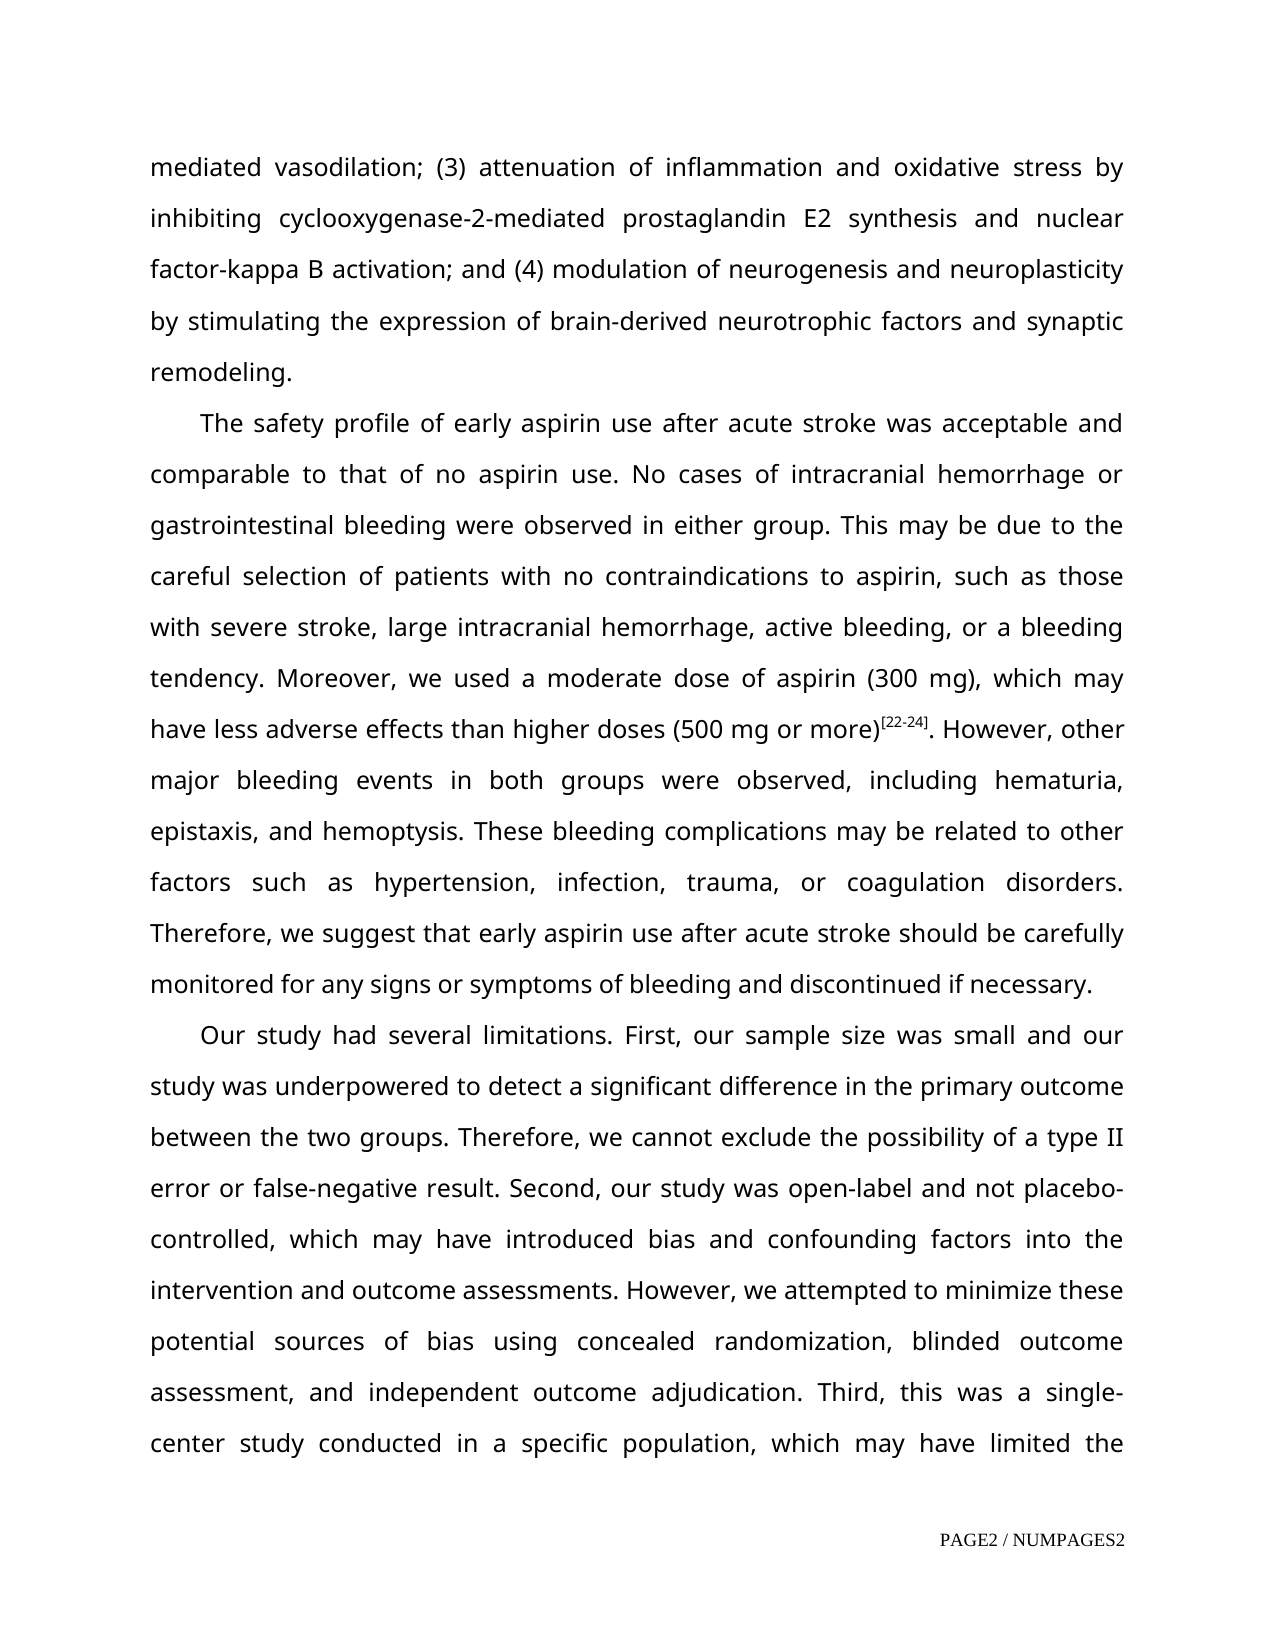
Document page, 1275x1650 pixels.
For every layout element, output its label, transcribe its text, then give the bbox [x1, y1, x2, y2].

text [150, 150, 1125, 388]
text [150, 1018, 1125, 1460]
text The safety profile of early aspirin use after acute stroke was acceptable and comparable to that of no aspirin use. No cases of intracranial hemorrhage or gastrointestinal bleeding were observed in either group. This may be due to the careful selection of patients with no contraindications to aspirin, such as those with severe stroke, large intracranial hemorrhage, active bleeding, or a bleeding tendency. Moreover, we used a moderate dose of aspirin (300 mg), which may have less adverse effects than higher doses (500 mg or more)[22-24]. However, other major bleeding events in both groups were observed, including hematuria, epistaxis, and hemoptysis. These bleeding complications may be related to other factors such as hypertension, infection, trauma, or coagulation disorders. Therefore, we suggest that early aspirin use after acute stroke should be carefully monitored for any signs or symptoms of bleeding and discontinued if necessary. [150, 405, 1125, 1001]
